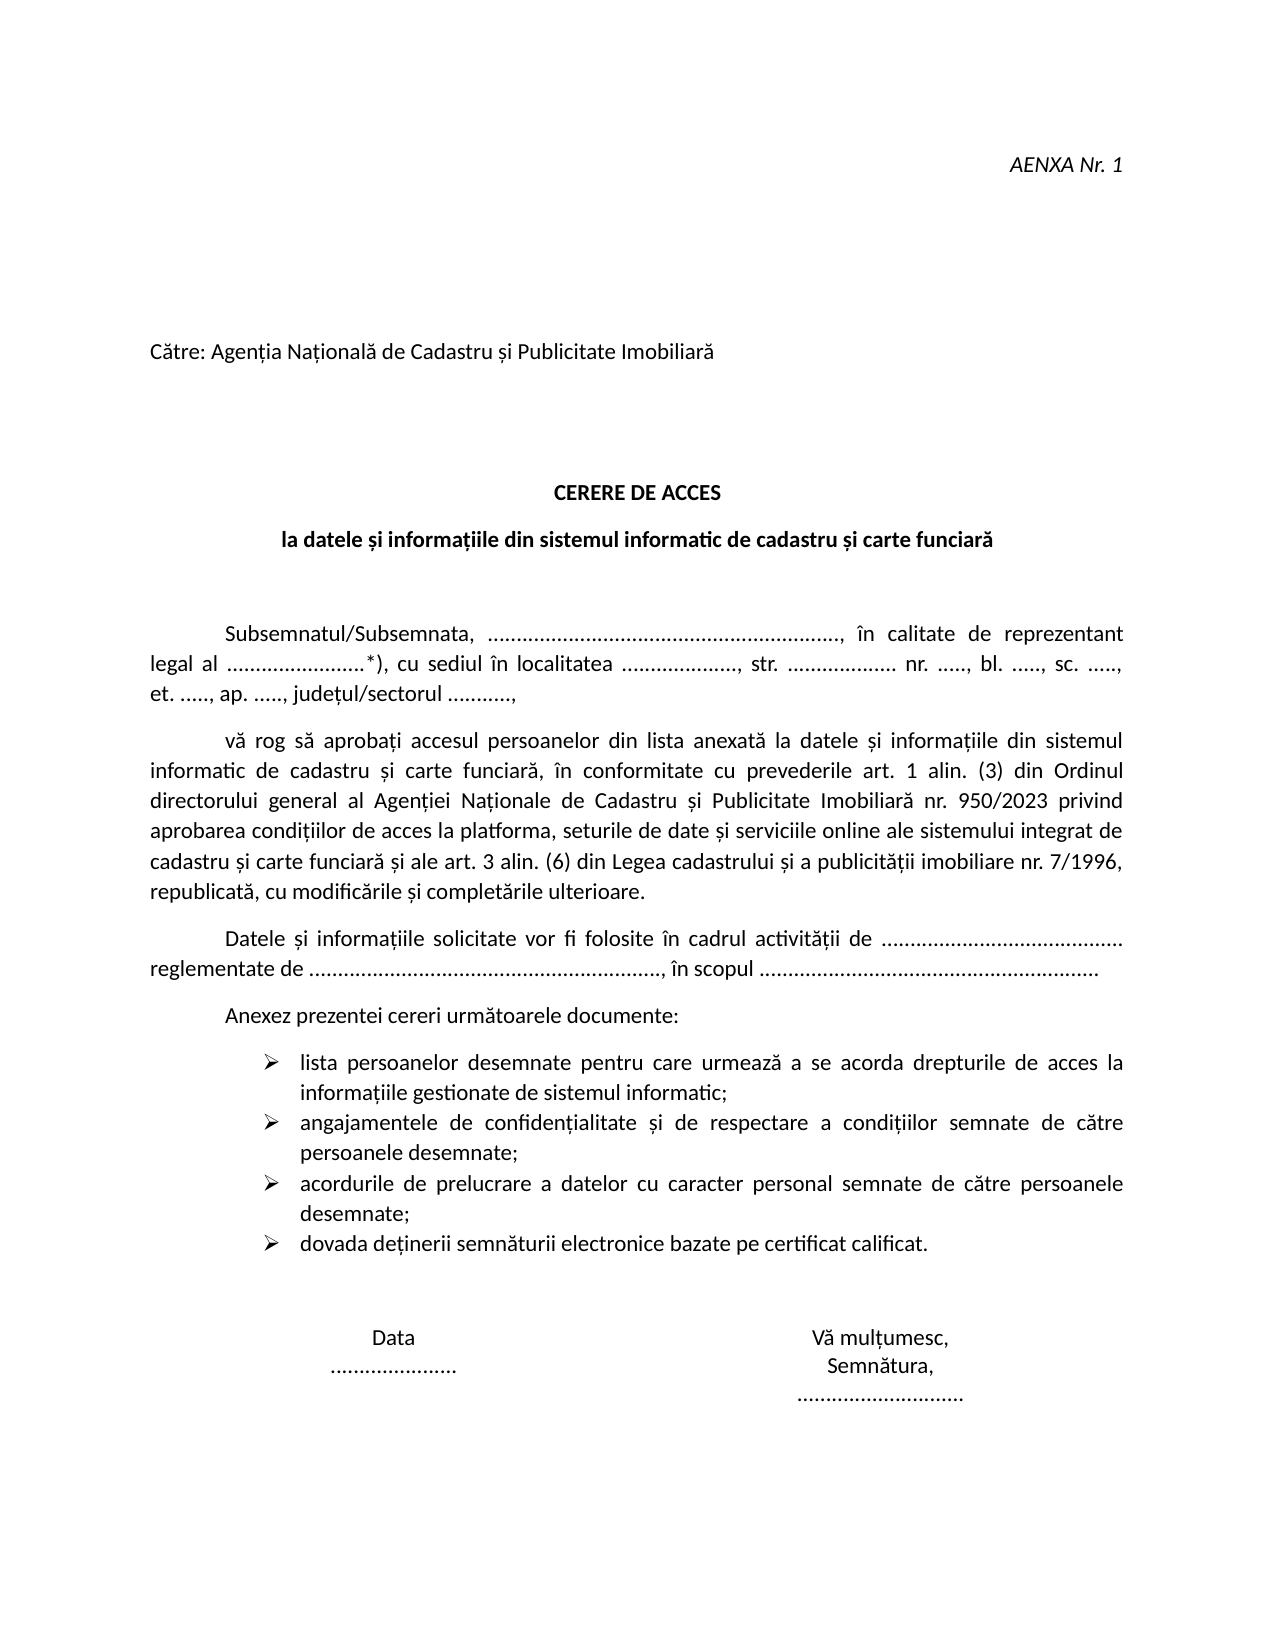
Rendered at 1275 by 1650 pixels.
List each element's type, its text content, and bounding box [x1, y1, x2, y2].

list acordurile de prelucrare a datelor cu caracter personal semnate de către persoanele desemnate; [262, 1169, 1125, 1227]
text Datele și informațiile solicitate vor fi folosite în cadrul activității de .......................................... reglementate de ............................................................., în scopul ........................................................... [150, 924, 1125, 982]
list lista persoanelor desemnate pentru care urmează a se acorda drepturile de acces la informațiile gestionate de sistemul informatic; [262, 1048, 1125, 1106]
text Anexez prezentei cereri următoarele documente: [150, 1001, 1125, 1029]
text la datele și informațiile din sistemul informatic de cadastru și carte funciară [150, 525, 1125, 553]
table_header Data [150, 1323, 637, 1351]
table_header Vă mulțumesc, [637, 1323, 1124, 1351]
text AENXA Nr. 1 [150, 150, 1125, 178]
table_cell ...................... [150, 1351, 637, 1407]
text Subsemnatul/Subsemnata, ............................................................., în calitate de reprezentant legal al ........................*), cu sediul în localitatea ...................., str. ................... nr. ....., bl. ....., sc. ....., et. ....., ap. ....., județul/sectorul ..........., [150, 619, 1125, 707]
table_cell ............................. [637, 1379, 1124, 1407]
list dovada deținerii semnăturii electronice bazate pe certificat calificat. [262, 1229, 1125, 1257]
text CERERE DE ACCES [150, 478, 1125, 506]
list angajamentele de confidențialitate și de respectare a condițiilor semnate de către persoanele desemnate; [262, 1108, 1125, 1167]
text vă rog să aprobați accesul persoanelor din lista anexată la datele și informațiile din sistemul informatic de cadastru și carte funciară, în conformitate cu prevederile art. 1 alin. (3) din Ordinul directorului general al Agenției Naționale de Cadastru și Publicitate Imobiliară nr. 950/2023 privind aprobarea condițiilor de acces la platforma, seturile de date și serviciile online ale sistemului integrat de cadastru și carte funciară și ale art. 3 alin. (6) din Legea cadastrului și a publicității imobiliare nr. 7/1996, republicată, cu modificările și completările ulterioare. [150, 726, 1125, 905]
text Către: Agenția Națională de Cadastru și Publicitate Imobiliară [150, 337, 1125, 366]
table_cell Semnătura, [637, 1351, 1124, 1379]
